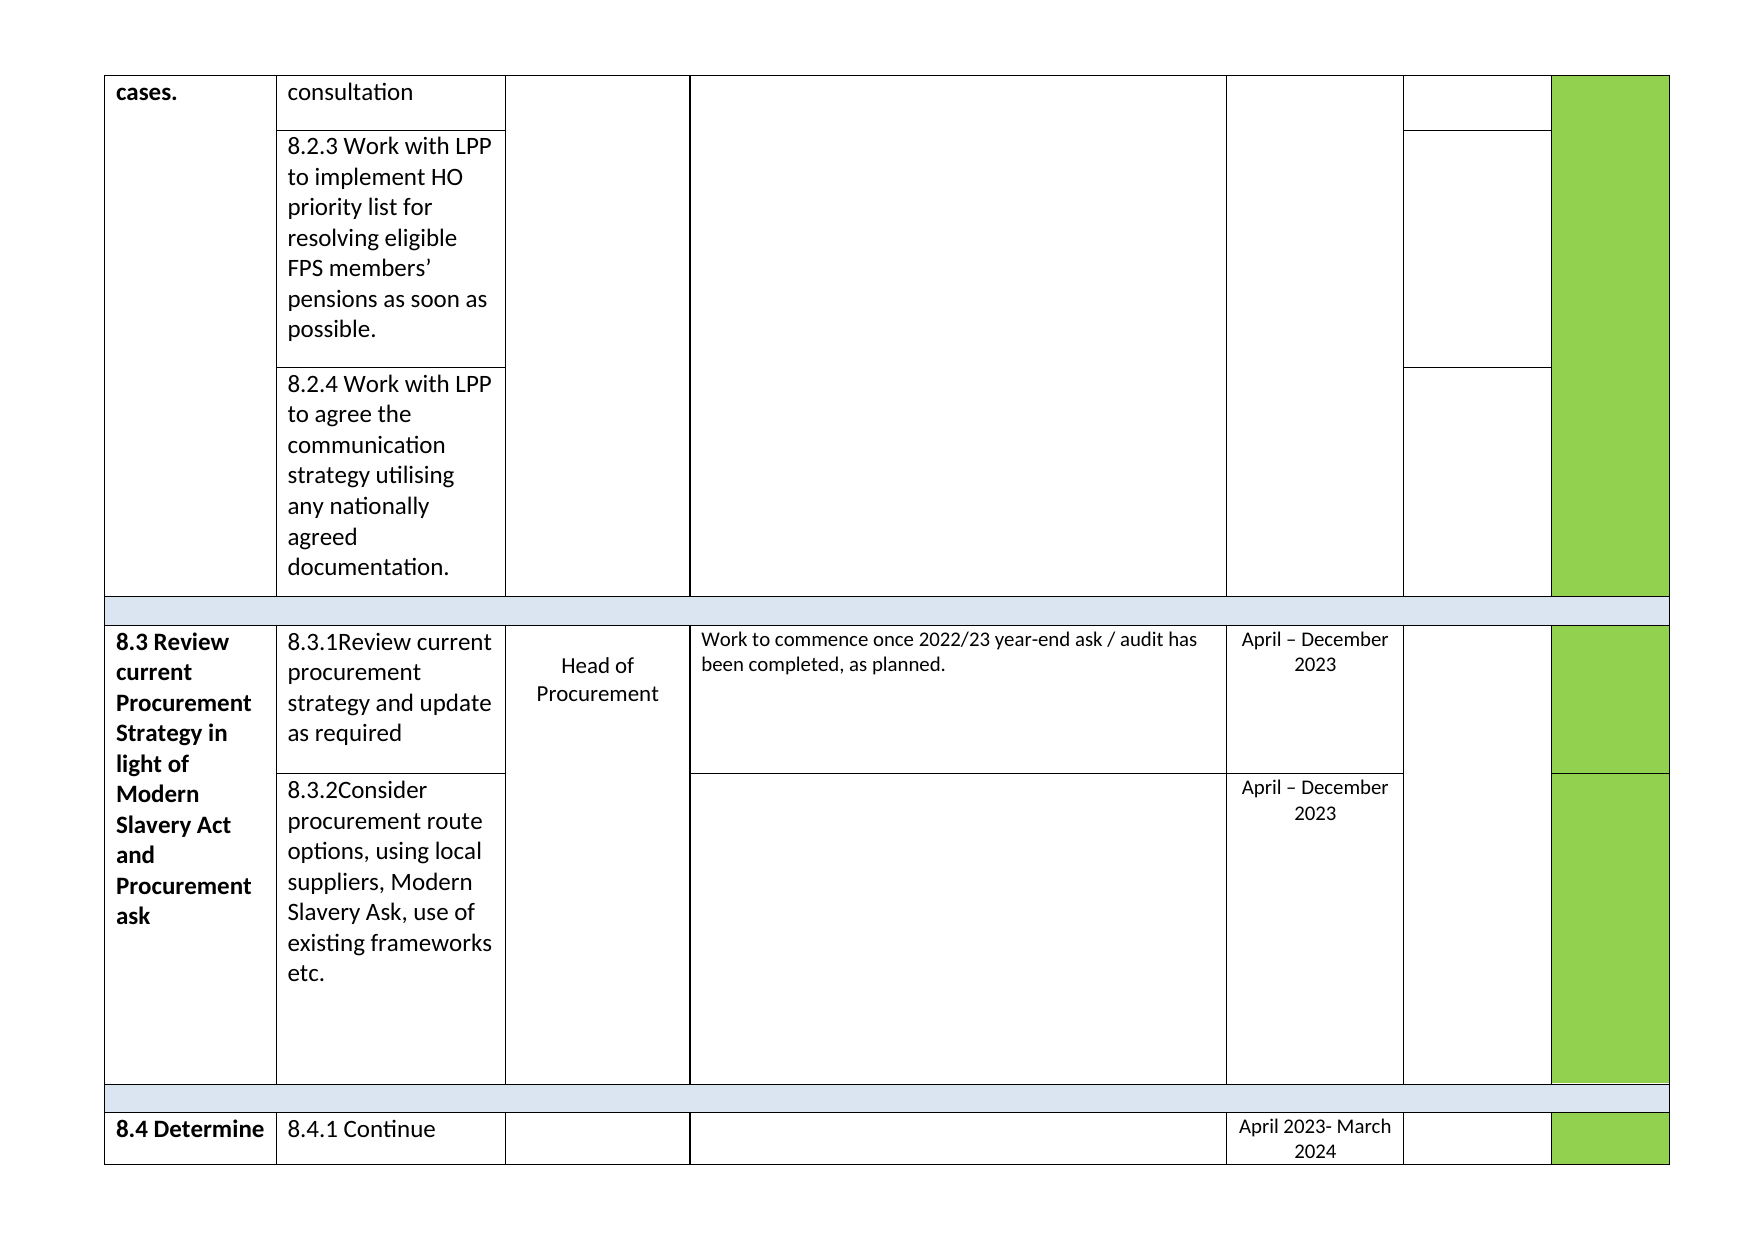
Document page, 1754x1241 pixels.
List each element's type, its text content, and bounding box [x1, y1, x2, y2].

table_cell [1404, 131, 1551, 367]
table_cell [277, 1113, 505, 1164]
table_cell 8.3 Review current Procurement Strategy in light of Modern Slavery Act and Procurement ask [105, 626, 276, 1083]
table_cell 8.2.3 Work with LPP to implement HO priority list for resolving eligible FPS members’ pensions as soon as possible. [277, 131, 505, 367]
table_cell [691, 774, 1226, 1083]
table_cell [1552, 1113, 1669, 1164]
table_cell Work to commence once 2022/23 year-end ask / audit has been completed, as planned. [691, 626, 1226, 773]
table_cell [105, 1113, 276, 1164]
table_cell [1552, 774, 1669, 1083]
table_cell 8.3.2Consider procurement route options, using local suppliers, Modern Slavery Ask, use of existing frameworks etc. [277, 774, 505, 1083]
table_cell April – December 2023 [1227, 626, 1403, 773]
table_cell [506, 1113, 689, 1164]
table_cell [1227, 1113, 1403, 1164]
table_cell [691, 1113, 1226, 1164]
table_cell [1552, 626, 1669, 773]
table_cell [105, 1085, 1669, 1112]
table_cell 8.3.1Review current procurement strategy and update as required [277, 626, 505, 773]
table_cell Head of Procurement [506, 626, 689, 1083]
table_cell [1404, 626, 1551, 1083]
table_cell April – December 2023 [1227, 774, 1403, 1083]
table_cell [277, 76, 505, 129]
table_cell [105, 597, 1669, 625]
table_cell 8.2.4 Work with LPP to agree the communication strategy utilising any nationally agreed documentation. [277, 368, 505, 596]
table_cell [1404, 1113, 1551, 1164]
table_cell [1404, 368, 1551, 596]
